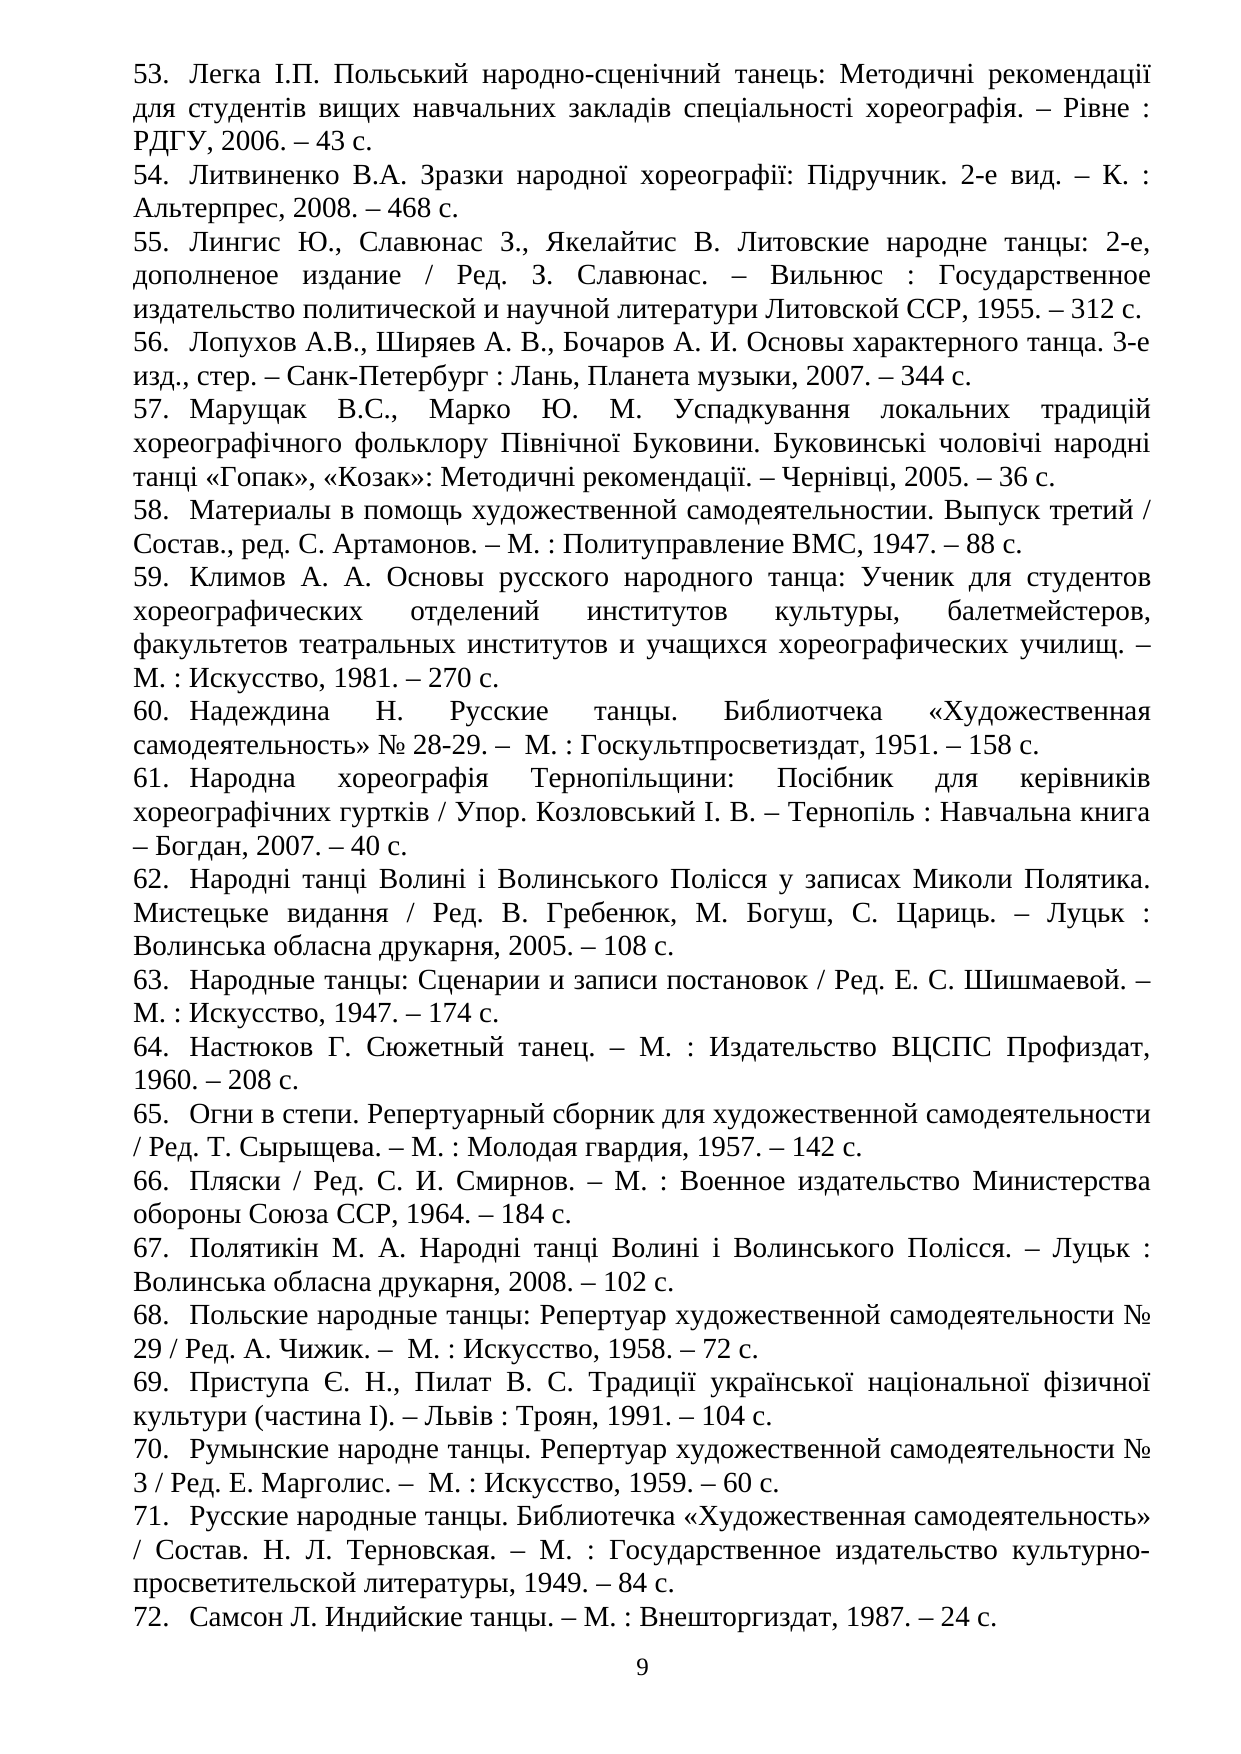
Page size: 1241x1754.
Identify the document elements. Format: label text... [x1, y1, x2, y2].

list Приступа Є. Н., Пилат В. С. Традиції української національної фізичної культури (частина І). – Львів : Троян, 1991. – 104 с. [133, 1364, 1152, 1431]
list Народні танці Волині і Волинського Полісся у записах Миколи Полятика. Мистецьке видання / Ред. В. Гребенюк, М. Богуш, С. Цариць. – Луцьк : Волинська обласна друкарня, 2005. – 108 с. [133, 861, 1152, 962]
list Лингис Ю., Славюнас З., Якелайтис В. Литовские народне танцы: 2-е, дополненое издание / Ред. З. Славюнас. – Вильнюс : Государственное издательство политической и научной литератури Литовской ССР, 1955. – 312 с. [133, 224, 1152, 324]
list Лопухов А.В., Ширяев А. В., Бочаров А. И. Основы характерного танца. 3-е изд., стер. – Санк-Петербург : Лань, Планета музыки, 2007. – 344 с. [133, 324, 1152, 392]
list Самсон Л. Индийские танцы. – М. : Внешторгиздат, 1987. – 24 с. [133, 1599, 1152, 1633]
list Польские народные танцы: Репертуар художественной самодеятельности № 29 / Ред. А. Чижик. – М. : Искусство, 1958. – 72 с. [133, 1297, 1152, 1364]
list Надеждина Н. Русские танцы. Библиотчека «Художественная самодеятельность» № 28-29. – М. : Госкультпросветиздат, 1951. – 158 с. [133, 693, 1152, 761]
list Легка І.П. Польський народно-сценічний танець: Методичні рекомендації для студентів вищих навчальних закладів спеціальності хореографія. – Рівне : РДГУ, 2006. – 43 с. [133, 56, 1152, 157]
list Литвиненко В.А. Зразки народної хореографії: Підручник. 2-е вид. – К. : Альтерпрес, 2008. – 468 с. [133, 157, 1152, 224]
list Огни в степи. Репертуарный сборник для художественной самодеятельности / Ред. Т. Сырыщева. – М. : Молодая гвардия, 1957. – 142 с. [133, 1096, 1152, 1163]
list Климов А. А. Основы русского народного танца: Ученик для студентов хореографических отделений институтов культуры, балетмейстеров, факультетов театральных институтов и учащихся хореографических училищ. – М. : Искусство, 1981. – 270 с. [133, 559, 1152, 693]
list Народные танцы: Сценарии и записи постановок / Ред. Е. С. Шишмаевой. – М. : Искусство, 1947. – 174 с. [133, 962, 1152, 1029]
list Народна хореографія Тернопільщини: Посібник для керівників хореографічних гуртків / Упор. Козловський І. В. – Тернопіль : Навчальна книга – Богдан, 2007. – 40 с. [133, 761, 1152, 861]
list Румынские народне танцы. Репертуар художественной самодеятельности № 3 / Ред. Е. Марголис. – М. : Искусство, 1959. – 60 с. [133, 1431, 1152, 1498]
list Материалы в помощь художественной самодеятельностии. Выпуск третий / Состав., ред. С. Артамонов. – М. : Политуправление ВМС, 1947. – 88 с. [133, 492, 1152, 559]
list Марущак В.С., Марко Ю. М. Успадкування локальних традицій хореографічного фольклору Північної Буковини. Буковинські чоловічі народні танці «Гопак», «Козак»: Методичні рекомендації. – Чернівці, 2005. – 36 с. [133, 392, 1152, 492]
list Пляски / Ред. С. И. Смирнов. – М. : Военное издательство Министерства обороны Союза ССР, 1964. – 184 с. [133, 1163, 1152, 1230]
list Полятикін М. А. Народні танці Волині і Волинського Полісся. – Луцьк : Волинська обласна друкарня, 2008. – 102 с. [133, 1230, 1152, 1297]
list Русские народные танцы. Библиотечка «Художественная самодеятельность» / Состав. Н. Л. Терновская. – М. : Государственное издательство культурно-просветительской литературы, 1949. – 84 с. [133, 1498, 1152, 1599]
list Настюков Г. Сюжетный танец. – М. : Издательство ВЦСПС Профиздат, 1960. – 208 с. [133, 1029, 1152, 1096]
